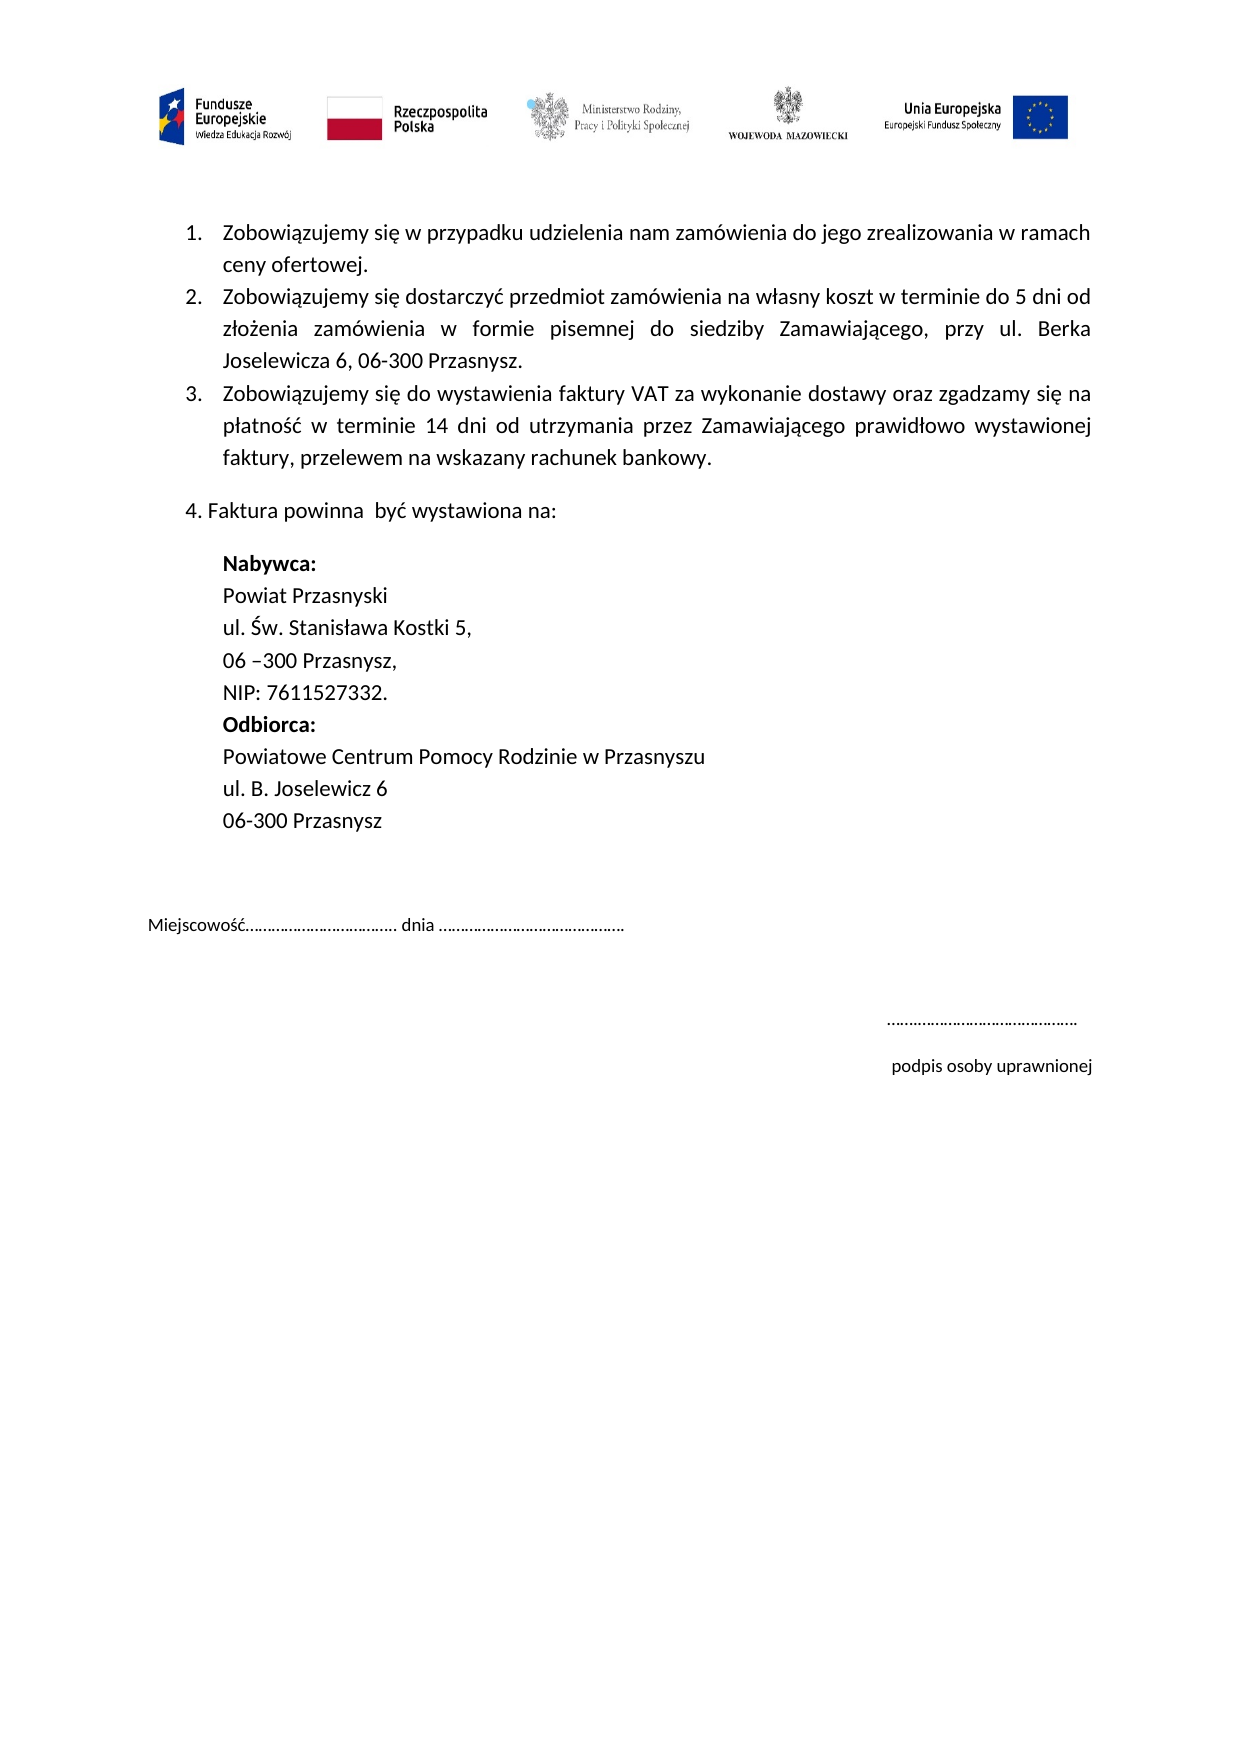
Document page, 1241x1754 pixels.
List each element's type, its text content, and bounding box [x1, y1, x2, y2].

text 4. Faktura powinna być wystawiona na: [185, 496, 1093, 524]
text Miejscowość…………………………….. dnia ……………………………………. [148, 913, 1093, 936]
list Odbiorca: [223, 710, 1093, 738]
list Zobowiązujemy się do wystawienia faktury VAT za wykonanie dostawy oraz zgadzamy się na płatność w terminie 14 dni od utrzymania przez Zamawiającego prawidłowo wystawionej faktury, przelewem na wskazany rachunek bankowy. [185, 379, 1093, 471]
list Nabywca: [223, 549, 1093, 577]
list ul. B. Joselewicz 6 [223, 774, 1093, 802]
list Powiatowe Centrum Pomocy Rodzinie w Przasnyszu [223, 742, 1093, 770]
list Zobowiązujemy się dostarczyć przedmiot zamówienia na własny koszt w terminie do 5 dni od złożenia zamówienia w formie pisemnej do siedziby Zamawiającego, przy ul. Berka Joselewicza 6, 06-300 Przasnysz. [185, 282, 1093, 374]
picture [147, 73, 1082, 157]
list ul. Św. Stanisława Kostki 5, [223, 613, 1093, 642]
list 06-300 Przasnysz [223, 807, 1093, 835]
list NIP: 7611527332. [223, 678, 1093, 706]
text …….………………………………. [148, 1007, 1093, 1030]
text podpis osoby uprawnionej [148, 1054, 1093, 1077]
list Powiat Przasnyski [223, 581, 1093, 609]
list Zobowiązujemy się w przypadku udzielenia nam zamówienia do jego zrealizowania w ramach ceny ofertowej. [185, 218, 1093, 278]
list 06 –300 Przasnysz, [223, 646, 1093, 674]
